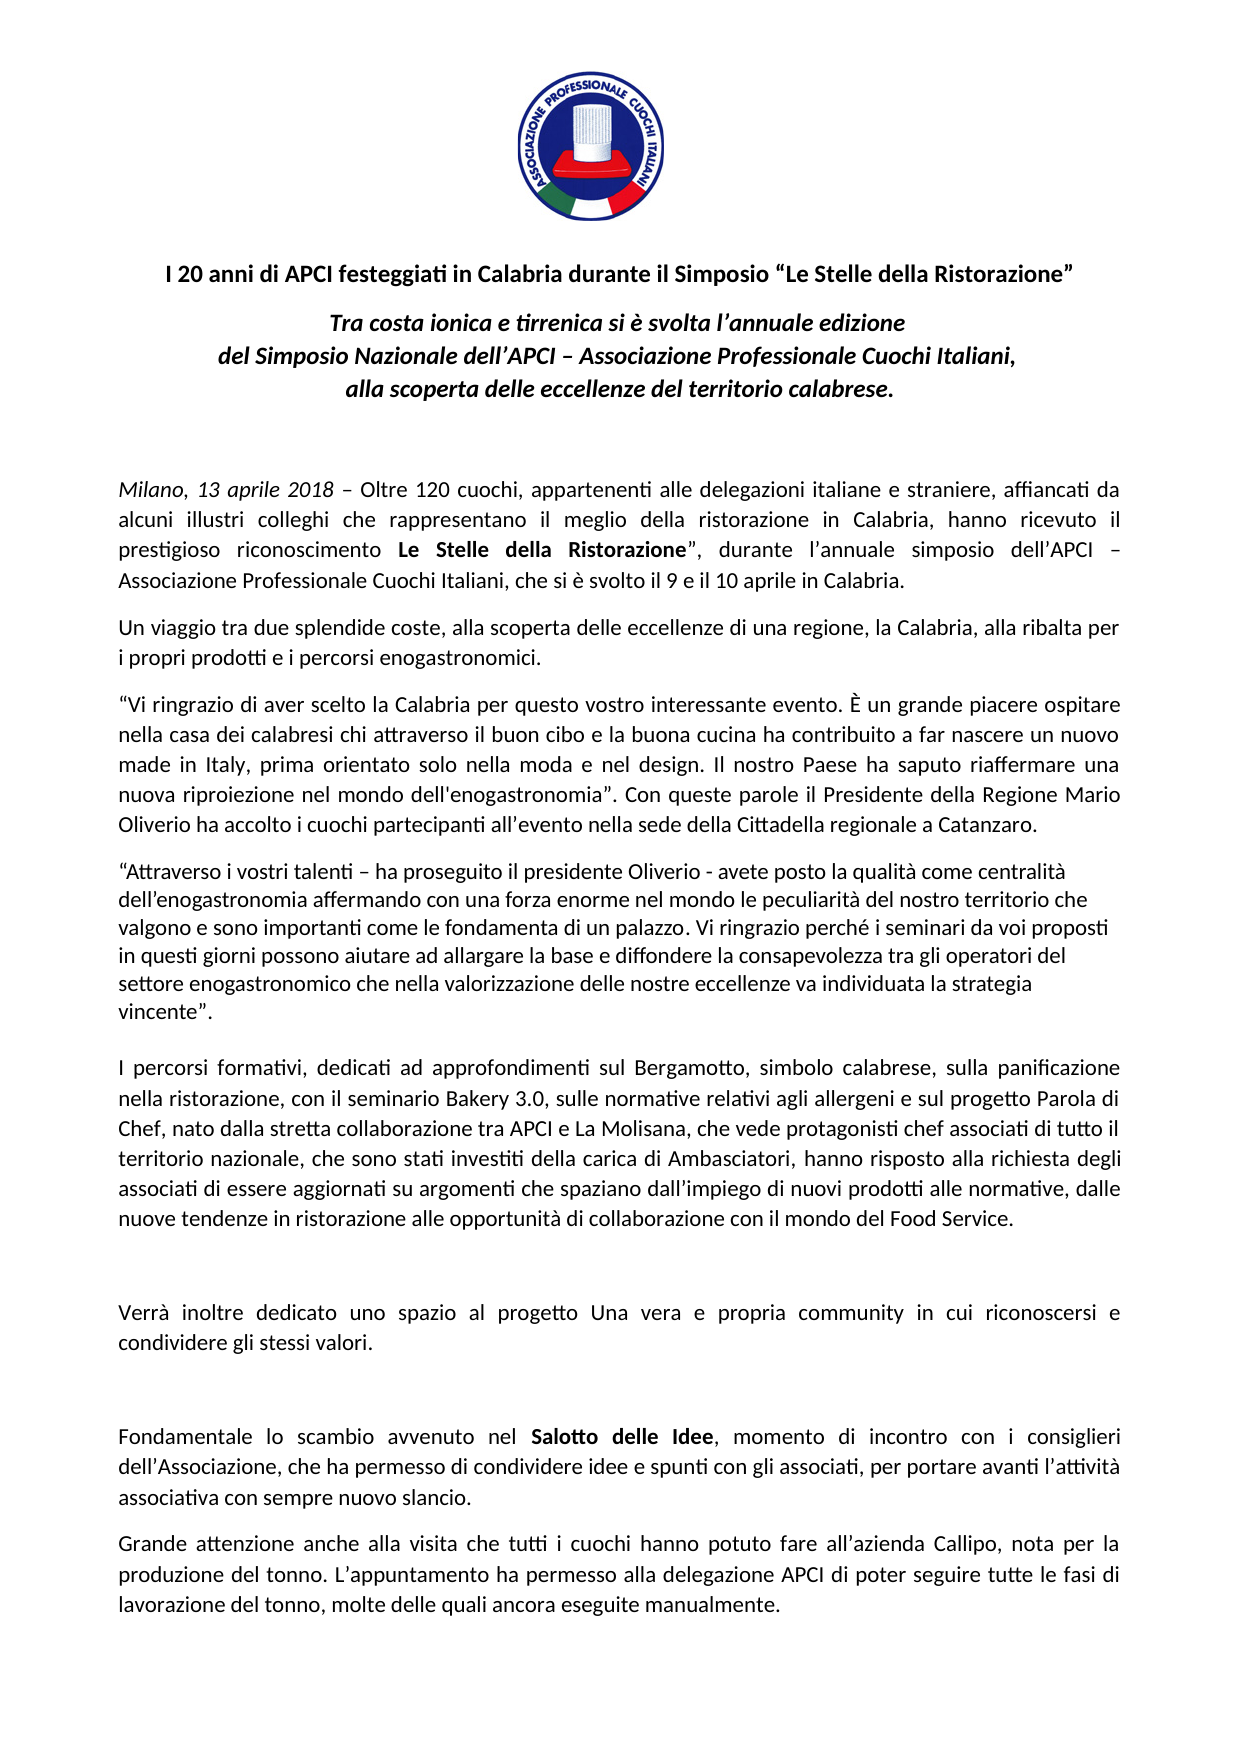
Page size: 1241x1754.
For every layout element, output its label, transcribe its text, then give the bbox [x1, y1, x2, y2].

picture [517, 71, 664, 221]
text Milano, 13 aprile 2018 – Oltre 120 cuochi, appartenenti alle delegazioni italiane e straniere, affiancati da alcuni illustri colleghi che rappresentano il meglio della ristorazione in Calabria, hanno ricevuto il prestigioso riconoscimento Le Stelle della Ristorazione”, durante l’annuale simposio dell’APCI – Associazione Professionale Cuochi Italiani, che si è svolto il 9 e il 10 aprile in Calabria. [118, 533, 1122, 594]
text Verrà inoltre dedicato uno spazio al progetto Una vera e propria community in cui riconoscersi e condividere gli stessi valori. [118, 1298, 1122, 1357]
text I 20 anni di APCI festeggiati in Calabria durante il Simposio “Le Stelle della Ristorazione” [118, 258, 1122, 288]
text Un viaggio tra due splendide coste, alla scoperta delle eccellenze di una regione, la Calabria, alla ribalta per i propri prodotti e i percorsi enogastronomici. [118, 641, 1122, 671]
text Grande attenzione anche alla visita che tutti i cuochi hanno potuto fare all’azienda Callipo, nota per la produzione del tonno. L’appuntamento ha permesso alla delegazione APCI di poter seguire tutte le fasi di lavorazione del tonno, molte delle quali ancora eseguite manualmente. [118, 1529, 1122, 1618]
text “Vi ringrazio di aver scelto la Calabria per questo vostro interessante evento. È un grande piacere ospitare nella casa dei calabresi chi attraverso il buon cibo e la buona cucina ha contribuito a far nascere un nuovo made in Italy, prima orientato solo nella moda e nel design. Il nostro Paese ha saputo riaffermare una nuova riproiezione nel mondo dell'enogastronomia”. Con queste parole il Presidente della Regione Mario Oliverio ha accolto i cuochi partecipanti all’evento nella sede della Cittadella regionale a Catanzaro. [118, 690, 1122, 838]
text “Attraverso i vostri talenti – ha proseguito il presidente Oliverio - avete posto la qualità come centralità dell’enogastronomia affermando con una forza enorme nel mondo le peculiarità del nostro territorio che valgono e sono importanti come le fondamenta di un palazzo. Vi ringrazio perché i seminari da voi proposti in questi giorni possono aiutare ad allargare la base e diffondere la consapevolezza tra gli operatori del settore enogastronomico che nella valorizzazione delle nostre eccellenze va individuata la strategia vincente”. [118, 857, 1122, 1026]
text I percorsi formativi, dedicati ad approfondimenti sul Bergamotto, simbolo calabrese, sulla panificazione nella ristorazione, con il seminario Bakery 3.0, sulle normative relativi agli allergeni e sul progetto Parola di Chef, nato dalla stretta collaborazione tra APCI e La Molisana, che vede protagonisti chef associati di tutto il territorio nazionale, che sono stati investiti della carica di Ambasciatori, hanno risposto alla richiesta degli associati di essere aggiornati su argomenti che spaziano dall’impiego di nuovi prodotti alle normative, dalle nuove tendenze in ristorazione alle opportunità di collaborazione con il mondo del Food Service. [118, 1053, 1122, 1233]
text Fondamentale lo scambio avvenuto nel Salotto delle Idee, momento di incontro con i consiglieri dell’Associazione, che ha permesso di condividere idee e spunti con gli associati, per portare avanti l’attività associativa con sempre nuovo slancio. [118, 1422, 1122, 1511]
text Tra costa ionica e tirrenica si è svolta l’annuale edizione del Simposio Nazionale dell’APCI – Associazione Professionale Cuochi Italiani, alla scoperta delle eccellenze del territorio calabrese. [118, 307, 1122, 404]
